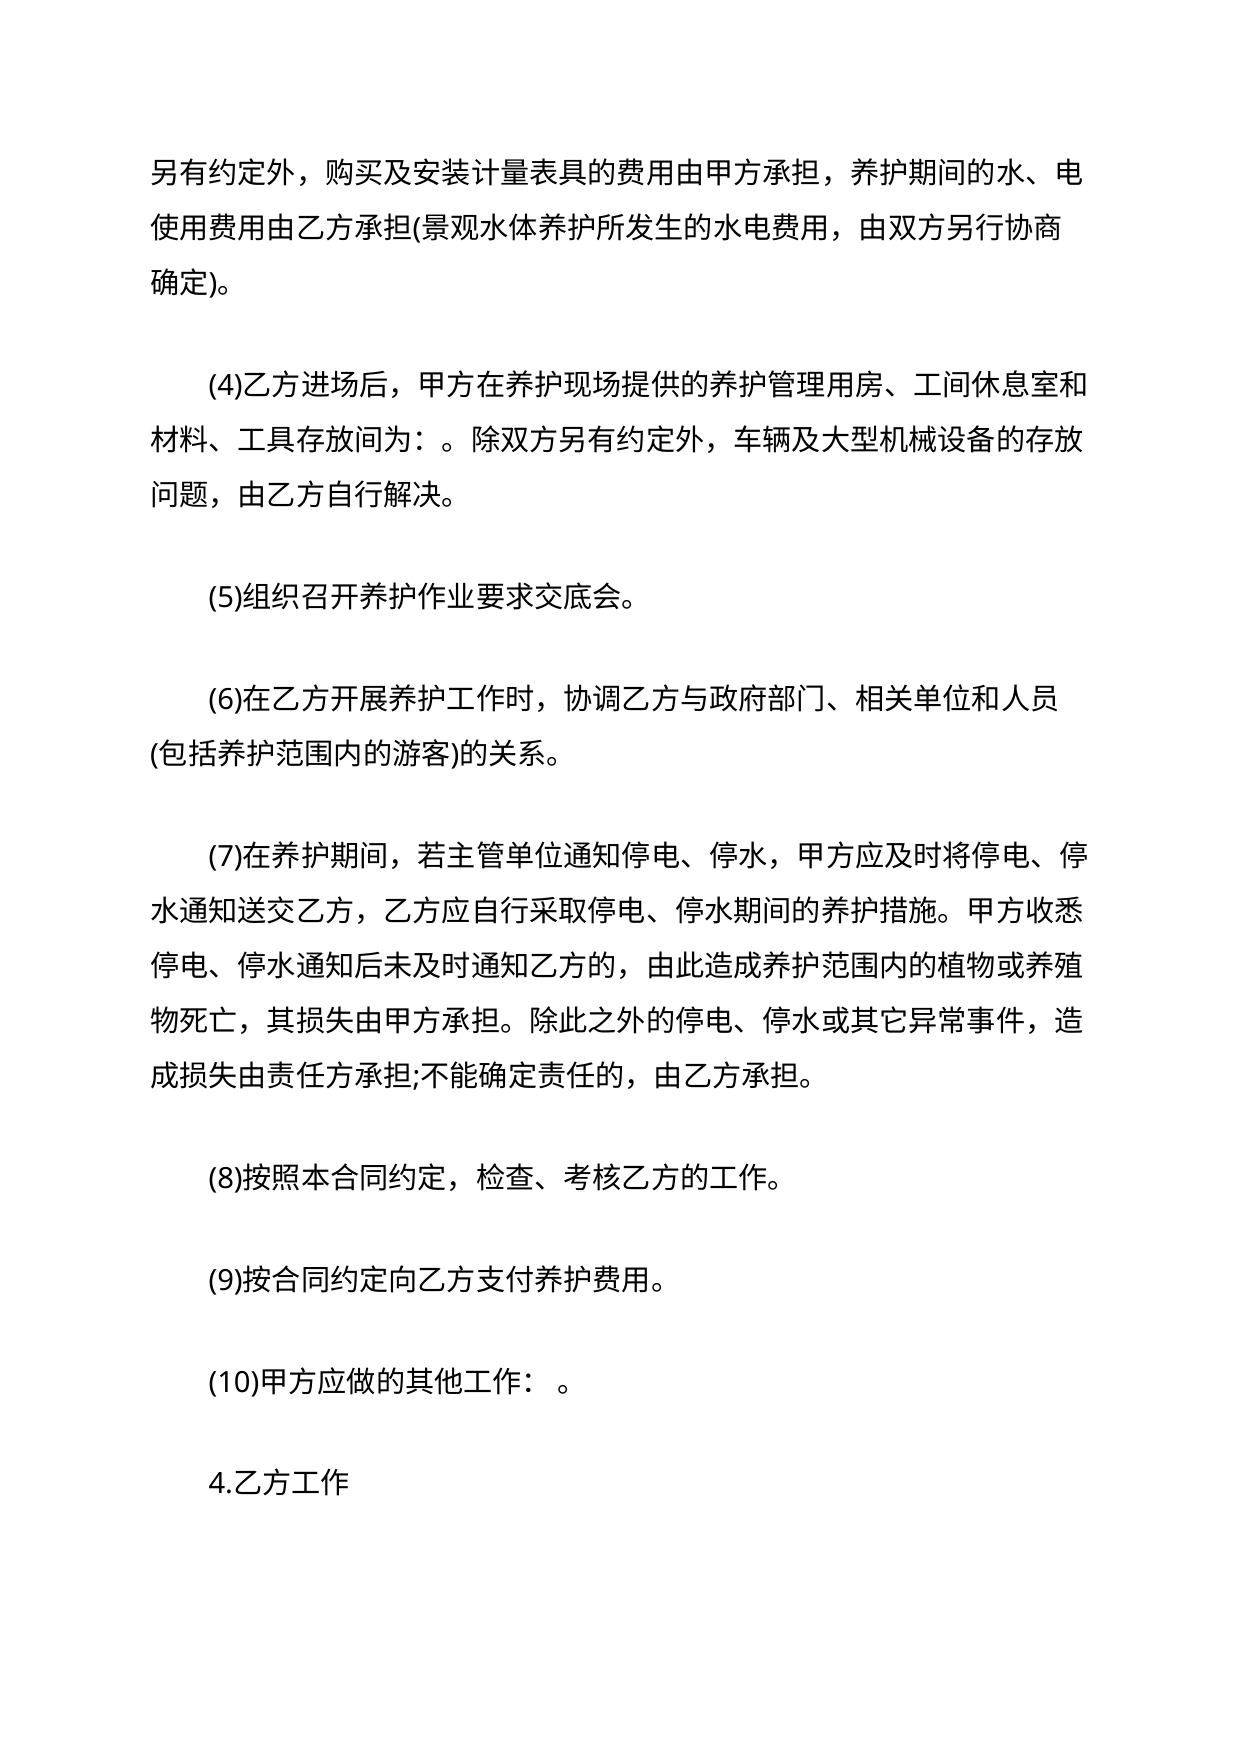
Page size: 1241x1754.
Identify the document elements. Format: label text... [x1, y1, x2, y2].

text 4.乙方工作 [150, 1460, 1090, 1502]
text (7)在养护期间，若主管单位通知停电、停水，甲方应及时将停电、停水通知送交乙方，乙方应自行采取停电、停水期间的养护措施。甲方收悉停电、停水通知后未及时通知乙方的，由此造成养护范围内的植物或养殖物死亡，其损失由甲方承担。除此之外的停电、停水或其它异常事件，造成损失由责任方承担;不能确定责任的，由乙方承担。 [150, 832, 1090, 1094]
text (6)在乙方开展养护工作时，协调乙方与政府部门、相关单位和人员(包括养护范围内的游客)的关系。 [150, 676, 1090, 773]
text (4)乙方进场后，甲方在养护现场提供的养护管理用房、工间休息室和材料、工具存放间为：。除双方另有约定外，车辆及大型机械设备的存放问题，由乙方自行解决。 [150, 362, 1090, 514]
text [150, 150, 1090, 302]
text (8)按照本合同约定，检查、考核乙方的工作。 [150, 1154, 1090, 1197]
text (5)组织召开养护作业要求交底会。 [150, 573, 1090, 616]
text (10)甲方应做的其他工作： 。 [150, 1358, 1090, 1401]
text (9)按合同约定向乙方支付养护费用。 [150, 1256, 1090, 1298]
